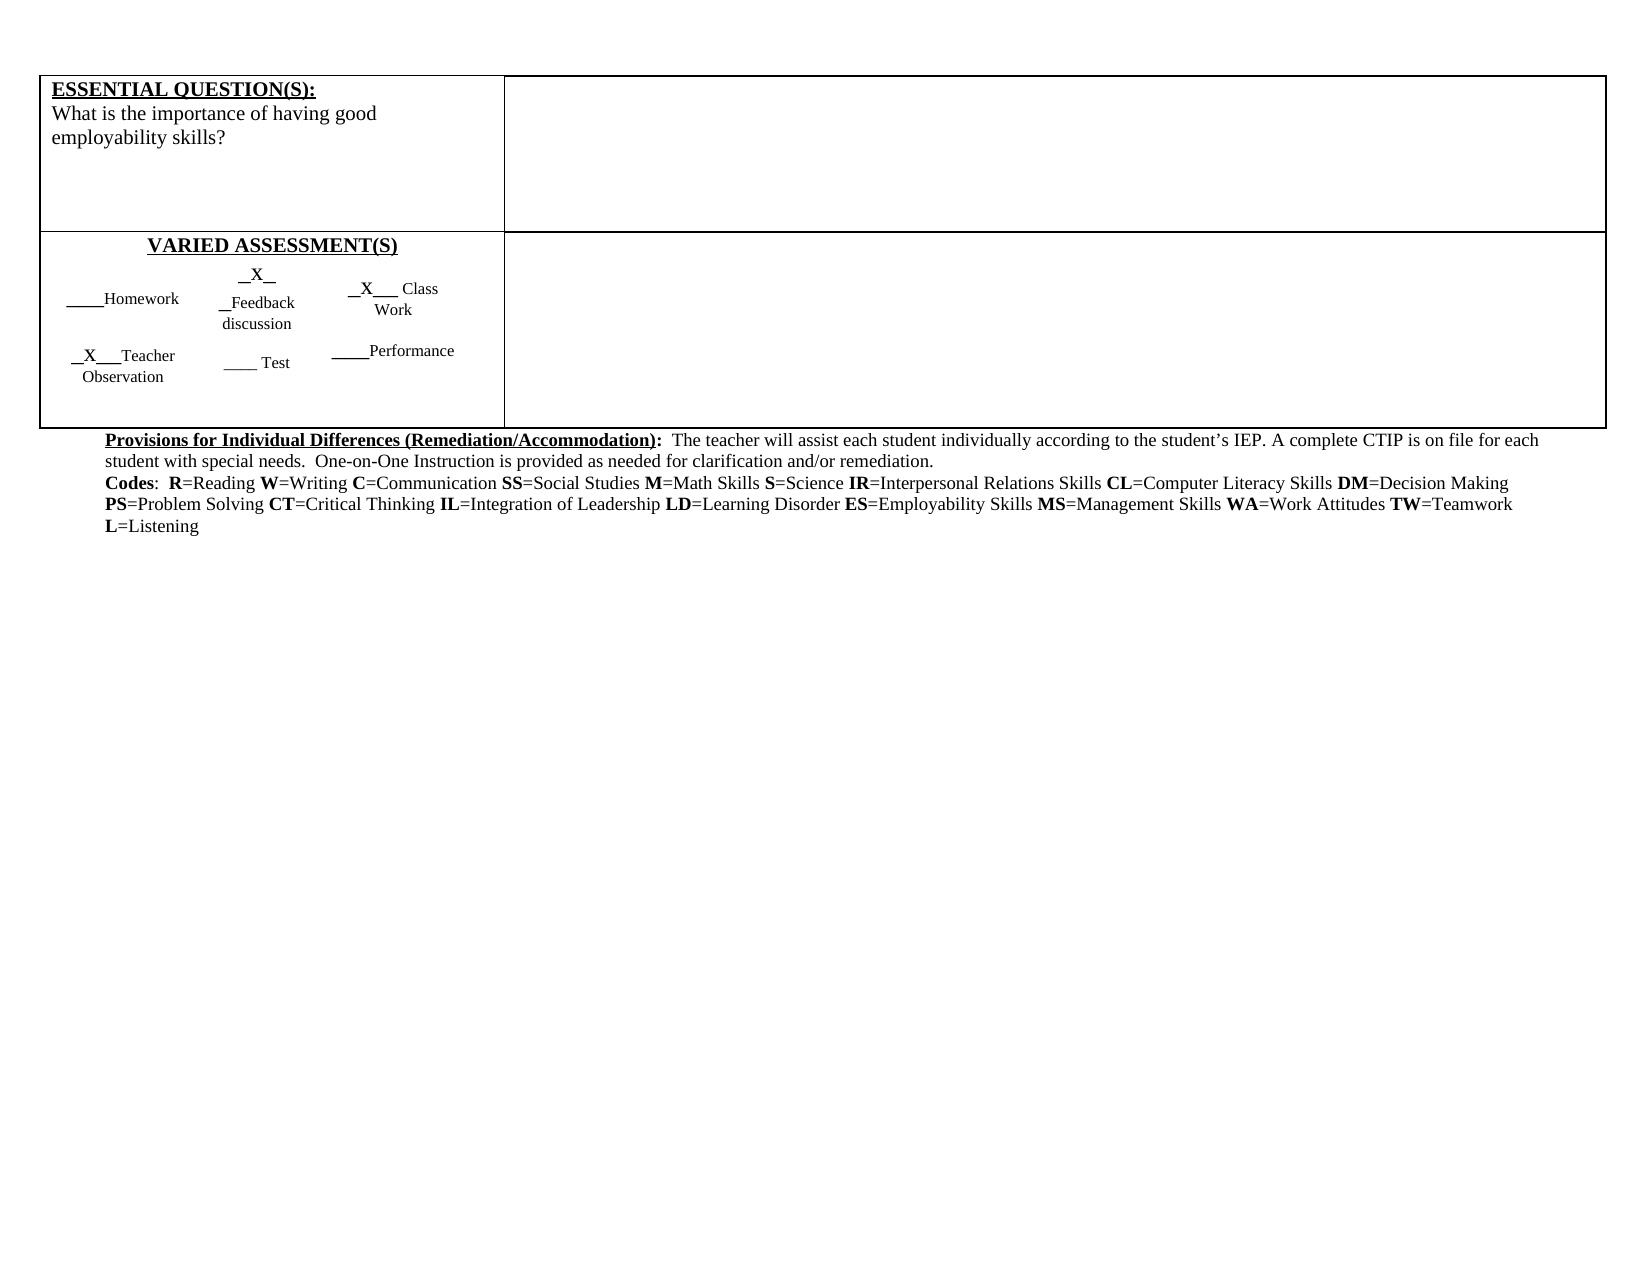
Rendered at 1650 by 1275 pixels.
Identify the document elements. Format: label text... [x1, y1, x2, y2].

table_cell ESSENTIAL QUESTION(S): What is the importance of having good employability skills? [41, 76, 504, 231]
table_cell [505, 77, 1605, 231]
text Codes: R=Reading W=Writing C=Communication SS=Social Studies M=Math Skills S=Science IR=Interpersonal Relations Skills CL=Computer Literacy Skills DM=Decision Making PS=Problem Solving CT=Critical Thinking IL=Integration of Leadership LD=Learning Disorder ES=Employability Skills MS=Management Skills WA=Work Attitudes TW=Teamwork L=Listening [105, 472, 1575, 536]
table_cell [505, 233, 1605, 427]
table_cell VARIED ASSESSMENT(S) [41, 232, 504, 427]
text Provisions for Individual Differences (Remediation/Accommodation): The teacher will assist each student individually according to the student’s IEP. A complete CTIP is on file for each student with special needs. One-on-One Instruction is provided as needed for clarification and/or remediation. [105, 429, 1575, 472]
